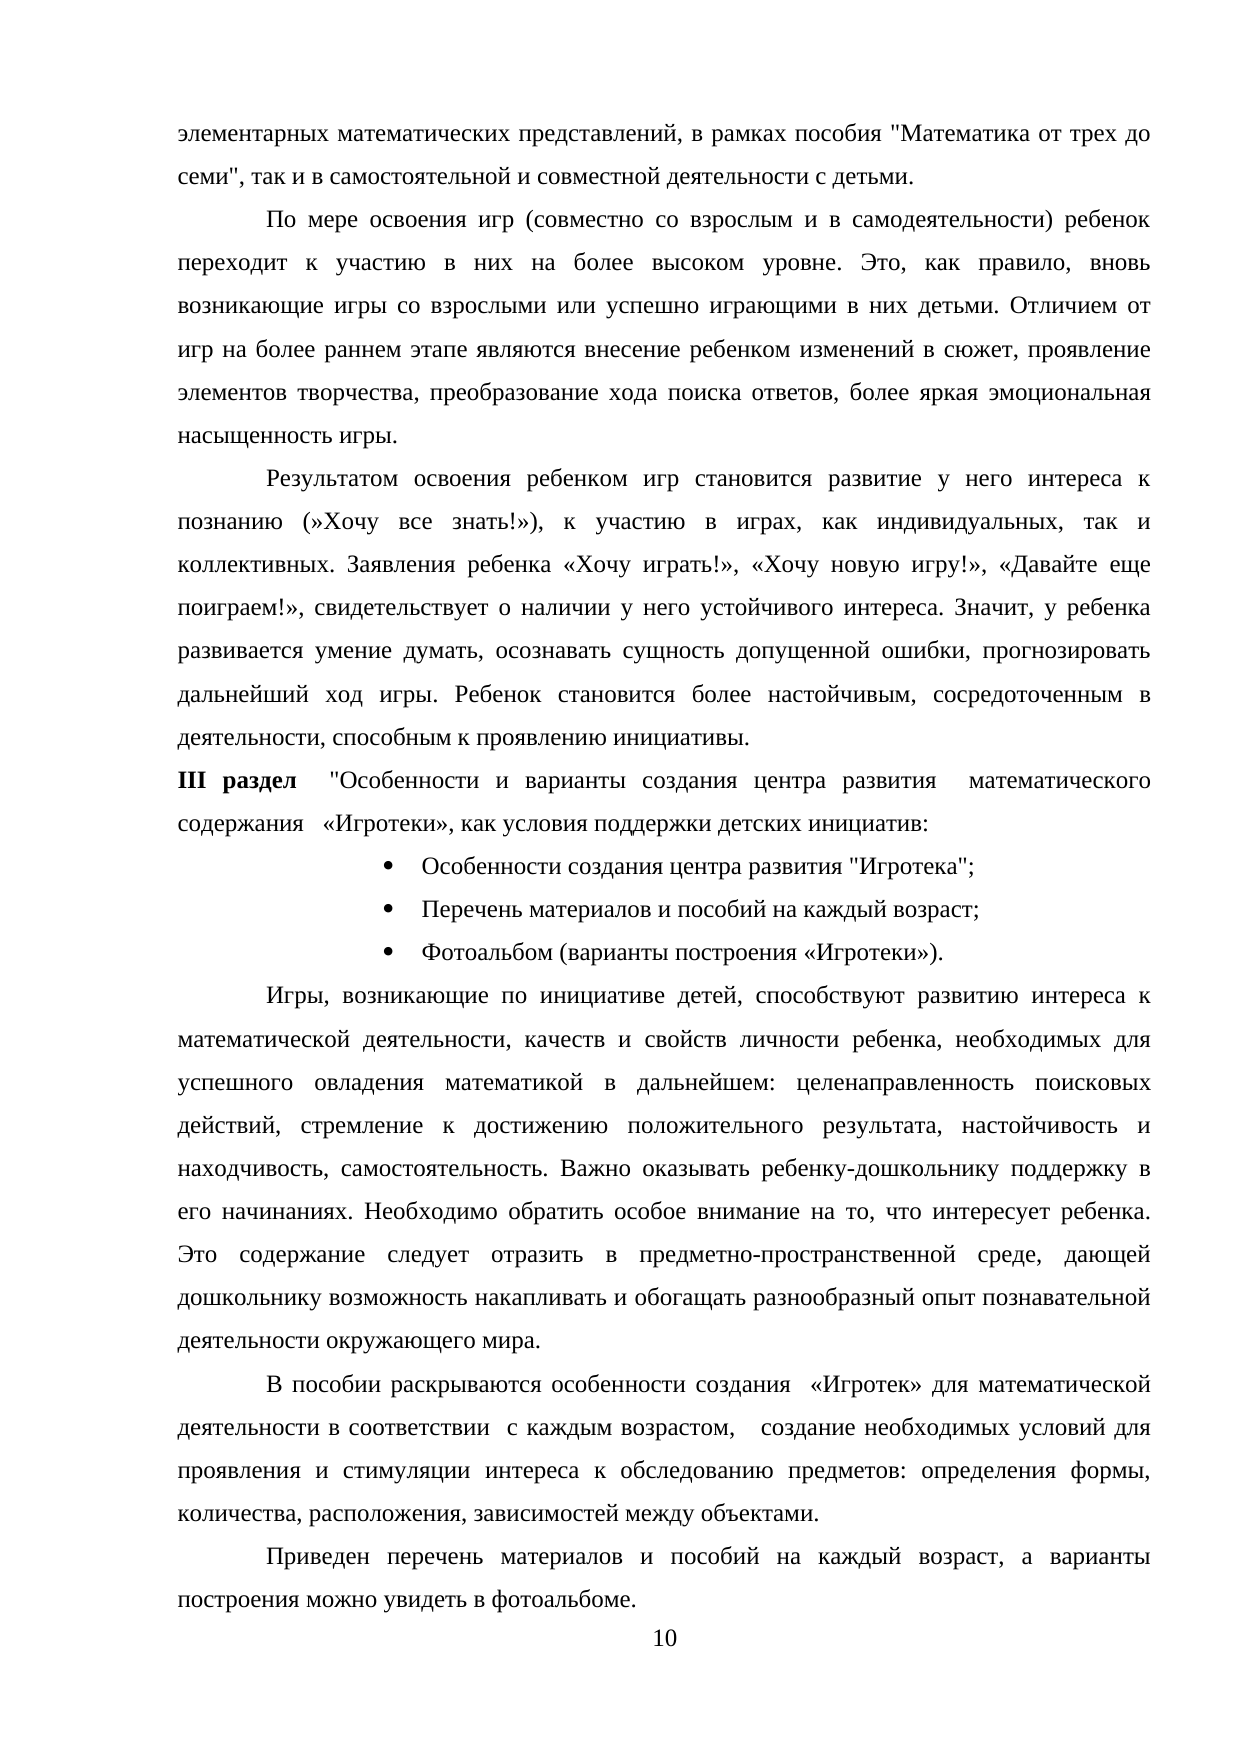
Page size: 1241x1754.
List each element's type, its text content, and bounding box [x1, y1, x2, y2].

list Игры, возникающие по инициативе детей, способствуют развитию интереса к математической деятельности, качеств и свойств личности ребенка, необходимых для успешного овладения математикой в дальнейшем: целенаправленность поисковых действий, стремление к достижению положительного результата, настойчивость и находчивость, самостоятельность. Важно оказывать ребенку-дошкольнику поддержку в его начинаниях. Необходимо обратить особое внимание на то, что интересует ребенка. Это содержание следует отразить в предметно-пространственной среде, дающей дошкольнику возможность накапливать и обогащать разнообразный опыт познавательной деятельности окружающего мира. [177, 981, 1152, 1354]
list В пособии раскрываются особенности создания «Игротек» для математической деятельности в соответствии с каждым возрастом, создание необходимых условий для проявления и стимуляции интереса к обследованию предметов: определения формы, количества, расположения, зависимостей между объектами. [177, 1369, 1152, 1527]
list III раздел "Особенности и варианты создания центра развития математического содержания «Игротеки», как условия поддержки детских инициатив: [177, 765, 1152, 837]
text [177, 118, 1152, 190]
text По мере освоения игр (совместно со взрослым и в самодеятельности) ребенок переходит к участию в них на более высоком уровне. Это, как правило, вновь возникающие игры со взрослыми или успешно играющими в них детьми. Отличием от игр на более раннем этапе являются внесение ребенком изменений в сюжет, проявление элементов творчества, преобразование хода поиска ответов, более яркая эмоциональная насыщенность игры. [177, 204, 1152, 449]
list Фотоальбом (варианты построения «Игротеки»). [384, 937, 1152, 966]
text Результатом освоения ребенком игр становится развитие у него интереса к познанию (»Хочу все знать!»), к участию в играх, как индивидуальных, так и коллективных. Заявления ребенка «Хочу играть!», «Хочу новую игру!», «Давайте еще поиграем!», свидетельствует о наличии у него устойчивого интереса. Значит, у ребенка развивается умение думать, осознавать сущность допущенной ошибки, прогнозировать дальнейший ход игры. Ребенок становится более настойчивым, сосредоточенным в деятельности, способным к проявлению инициативы. [177, 463, 1152, 751]
list Перечень материалов и пособий на каждый возраст; [384, 894, 1152, 923]
list Особенности создания центра развития "Игротека"; [384, 851, 1152, 880]
list Приведен перечень материалов и пособий на каждый возраст, а варианты построения можно увидеть в фотоальбоме. [177, 1541, 1152, 1613]
